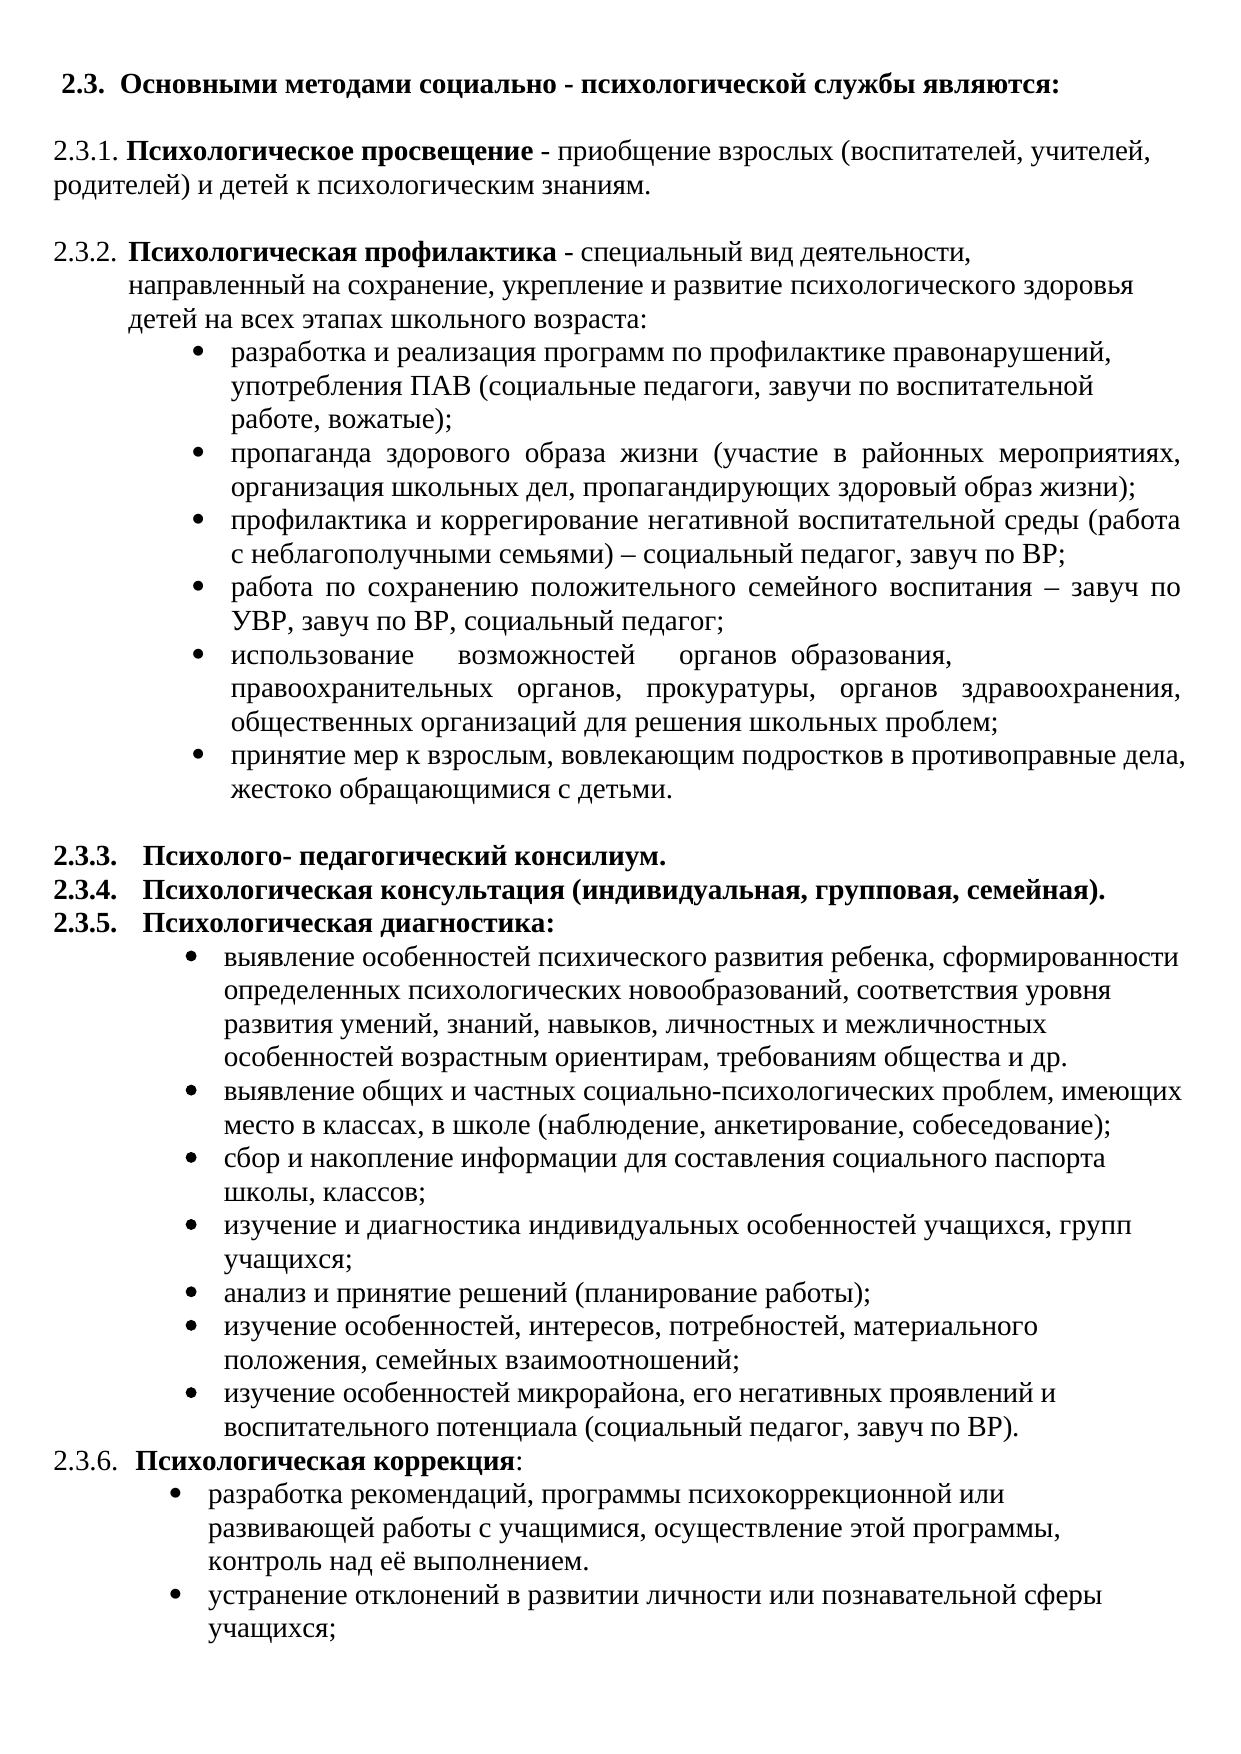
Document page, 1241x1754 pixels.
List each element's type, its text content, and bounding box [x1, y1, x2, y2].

list работа по сохранению положительного семейного воспитания – завуч по УВР, завуч по ВР, социальный педагог; [193, 569, 1182, 637]
text 2.3. Основными методами социально - психологической службы являются: [61, 66, 1187, 100]
list разработка рекомендаций, программы психокоррекционной или развивающей работы с учащимися, осуществление этой программы, контроль над её выполнением. [170, 1476, 1147, 1577]
list изучение и диагностика индивидуальных особенностей учащихся, групп учащихся; [186, 1207, 1187, 1275]
list профилактика и коррегирование негативной воспитательной среды (работа с неблагополучными семьями) – социальный педагог, завуч по ВР; [193, 502, 1182, 569]
list выявление особенностей психического развития ребенка, сформированности определенных психологических новообразований, соответствия уровня развития умений, знаний, навыков, личностных и межличностных особенностей возрастным ориентирам, требованиям общества и др. [186, 939, 1187, 1073]
list пропаганда здорового образа жизни (участие в районных мероприятиях, организация школьных дел, пропагандирующих здоровый образ жизни); [193, 435, 1182, 502]
list использование возможностей органов образования, правоохранительных органов, прокуратуры, органов здравоохранения, общественных организаций для решения школьных проблем; [193, 637, 1182, 737]
list выявление общих и частных социально-психологических проблем, имеющих место в классах, в школе (наблюдение, анкетирование, собеседование); [186, 1073, 1187, 1140]
list Психологическая коррекция: [53, 1443, 1147, 1476]
list устранение отклонений в развитии личности или познавательной сферы учащихся; [170, 1577, 1147, 1644]
list Психологическая профилактика - специальный вид деятельности, направленный на сохранение, укрепление и развитие психологического здоровья детей на всех этапах школьного возраста: [53, 234, 1147, 334]
list анализ и принятие решений (планирование работы); [186, 1275, 1187, 1308]
list Психологическая диагностика: [53, 905, 1187, 939]
list Психологическая консультация (индивидуальная, групповая, семейная). [53, 872, 1187, 905]
text 2.3.1. Психологическое просвещение - приобщение взрослых (воспитателей, учителей, родителей) и детей к психологическим знаниям. [53, 133, 1187, 200]
list принятие мер к взрослым, вовлекающим подростков в противоправные дела, жестоко обращающимися с детьми. [193, 737, 1187, 805]
list сбор и накопление информации для составления социального паспорта школы, классов; [186, 1140, 1187, 1207]
list Психолого- педагогический консилиум. [53, 838, 1187, 872]
list изучение особенностей, интересов, потребностей, материального положения, семейных взаимоотношений; [186, 1308, 1187, 1376]
list изучение особенностей микрорайона, его негативных проявлений и воспитательного потенциала (социальный педагог, завуч по ВР). [186, 1376, 1187, 1443]
list разработка и реализация программ по профилактике правонарушений, употребления ПАВ (социальные педагоги, завучи по воспитательной работе, вожатые); [193, 334, 1187, 435]
